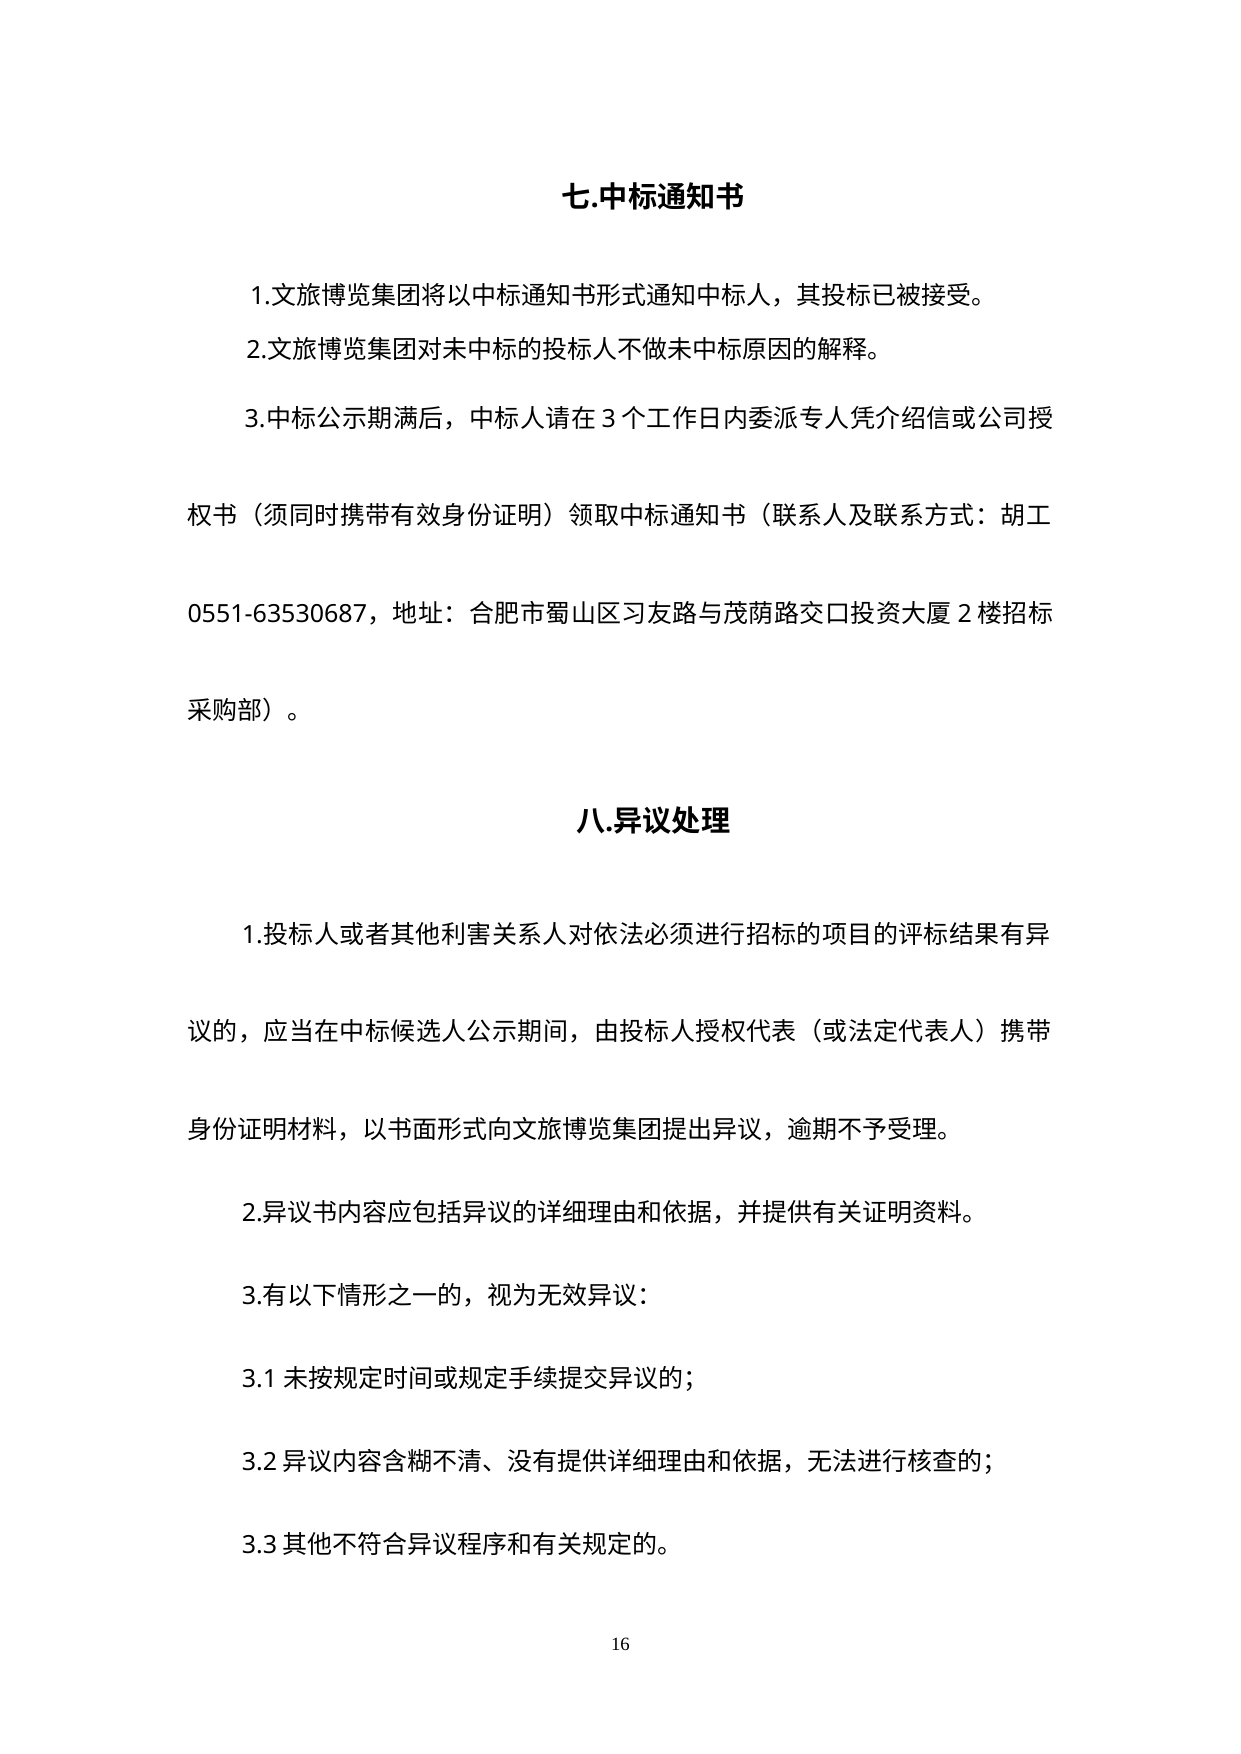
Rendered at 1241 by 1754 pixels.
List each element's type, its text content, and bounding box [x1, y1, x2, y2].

text 1.投标人或者其他利害关系人对依法必须进行招标的项目的评标结果有异议的，应当在中标候选人公示期间，由投标人授权代表（或法定代表人）携带身份证明材料，以书面形式向文旅博览集团提出异议，逾期不予受理。 [187, 900, 1053, 1160]
text 3.1 未按规定时间或规定手续提交异议的； [187, 1344, 1053, 1409]
text 3.2异议内容含糊不清、没有提供详细理由和依据，无法进行核查的； [187, 1427, 1053, 1492]
text 3.3其他不符合异议程序和有关规定的。 [187, 1511, 1053, 1576]
text 七.中标通知书 [187, 162, 1053, 227]
text 3.中标公示期满后，中标人请在3个工作日内委派专人凭介绍信或公司授权书（须同时携带有效身份证明）领取中标通知书（联系人及联系方式：胡工 0551-63530687，地址：合肥市蜀山区习友路与茂荫路交口投资大厦2楼招标采购部）。 [187, 384, 1053, 741]
text 八.异议处理 [187, 787, 1053, 852]
text 2.文旅博览集团对未中标的投标人不做未中标原因的解释。 [246, 329, 1053, 366]
text 1.文旅博览集团将以中标通知书形式通知中标人，其投标已被接受。 [187, 275, 1053, 311]
text 3.有以下情形之一的，视为无效异议： [187, 1261, 1053, 1326]
text 2.异议书内容应包括异议的详细理由和依据，并提供有关证明资料。 [187, 1178, 1053, 1243]
